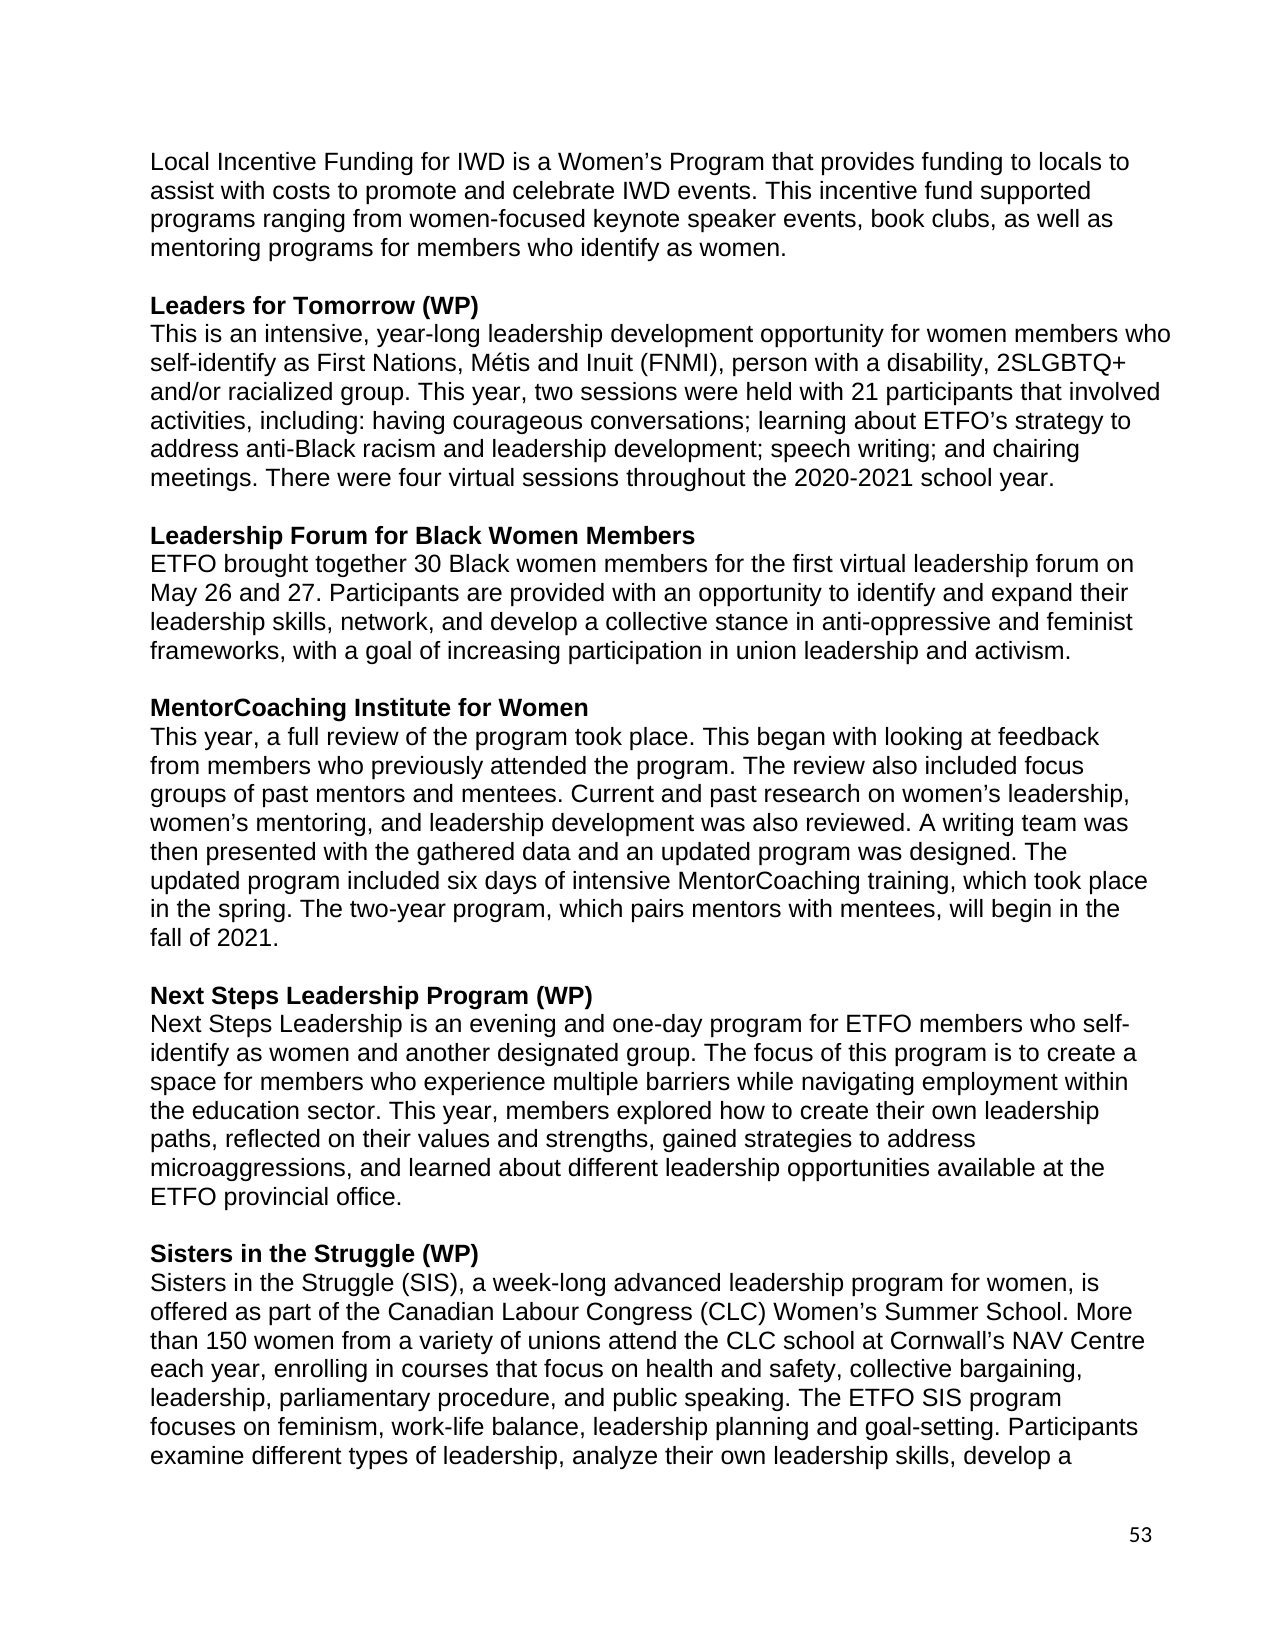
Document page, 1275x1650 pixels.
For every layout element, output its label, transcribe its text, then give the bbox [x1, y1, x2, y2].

text This is an intensive, year-long leadership development opportunity for women members who self-identify as First Nations, Métis and Inuit (FNMI), person with a disability, 2SLGBTQ+ and/or racialized group. This year, two sessions were held with 21 participants that involved activities, including: having courageous conversations; learning about ETFO’s strategy to address anti-Black racism and leadership development; speech writing; and chairing meetings. There were four virtual sessions throughout the 2020-2021 school year. [150, 319, 1181, 492]
text ETFO brought together 30 Black women members for the first virtual leadership forum on May 26 and 27. Participants are provided with an opportunity to identify and expand their leadership skills, network, and develop a collective stance in anti-oppressive and feminist frameworks, with a goal of increasing participation in union leadership and activism. [150, 549, 1152, 664]
text Next Steps Leadership Program (WP) [150, 981, 1152, 1009]
text This year, a full review of the program took place. This began with looking at feedback from members who previously attended the program. The review also included focus groups of past mentors and mentees. Current and past research on women’s leadership, women’s mentoring, and leadership development was also reviewed. A writing team was then presented with the gathered data and an updated program was designed. The updated program included six days of intensive MentorCoaching training, which took place in the spring. The two-year program, which pairs mentors with mentees, will begin in the fall of 2021. [150, 722, 1152, 952]
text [150, 1268, 1152, 1469]
text Leaders for Tomorrow (WP) [150, 291, 1152, 319]
text Leadership Forum for Black Women Members [150, 521, 1152, 549]
text Next Steps Leadership is an evening and one-day program for ETFO members who self-identify as women and another designated group. The focus of this program is to create a space for members who experience multiple barriers while navigating employment within the education sector. This year, members explored how to create their own leadership paths, reflected on their values and strengths, gained strategies to address microaggressions, and learned about different leadership opportunities available at the ETFO provincial office. [150, 1009, 1152, 1211]
subtitle MentorCoaching Institute for Women [150, 693, 1152, 722]
subtitle Sisters in the Struggle (WP) [150, 1239, 1152, 1268]
subtitle Local Incentive Funding for IWD is a Women’s Program that provides funding to locals to assist with costs to promote and celebrate IWD events. This incentive fund supported programs ranging from women-focused keynote speaker events, book clubs, as well as mentoring programs for members who identify as women. [150, 147, 1152, 262]
